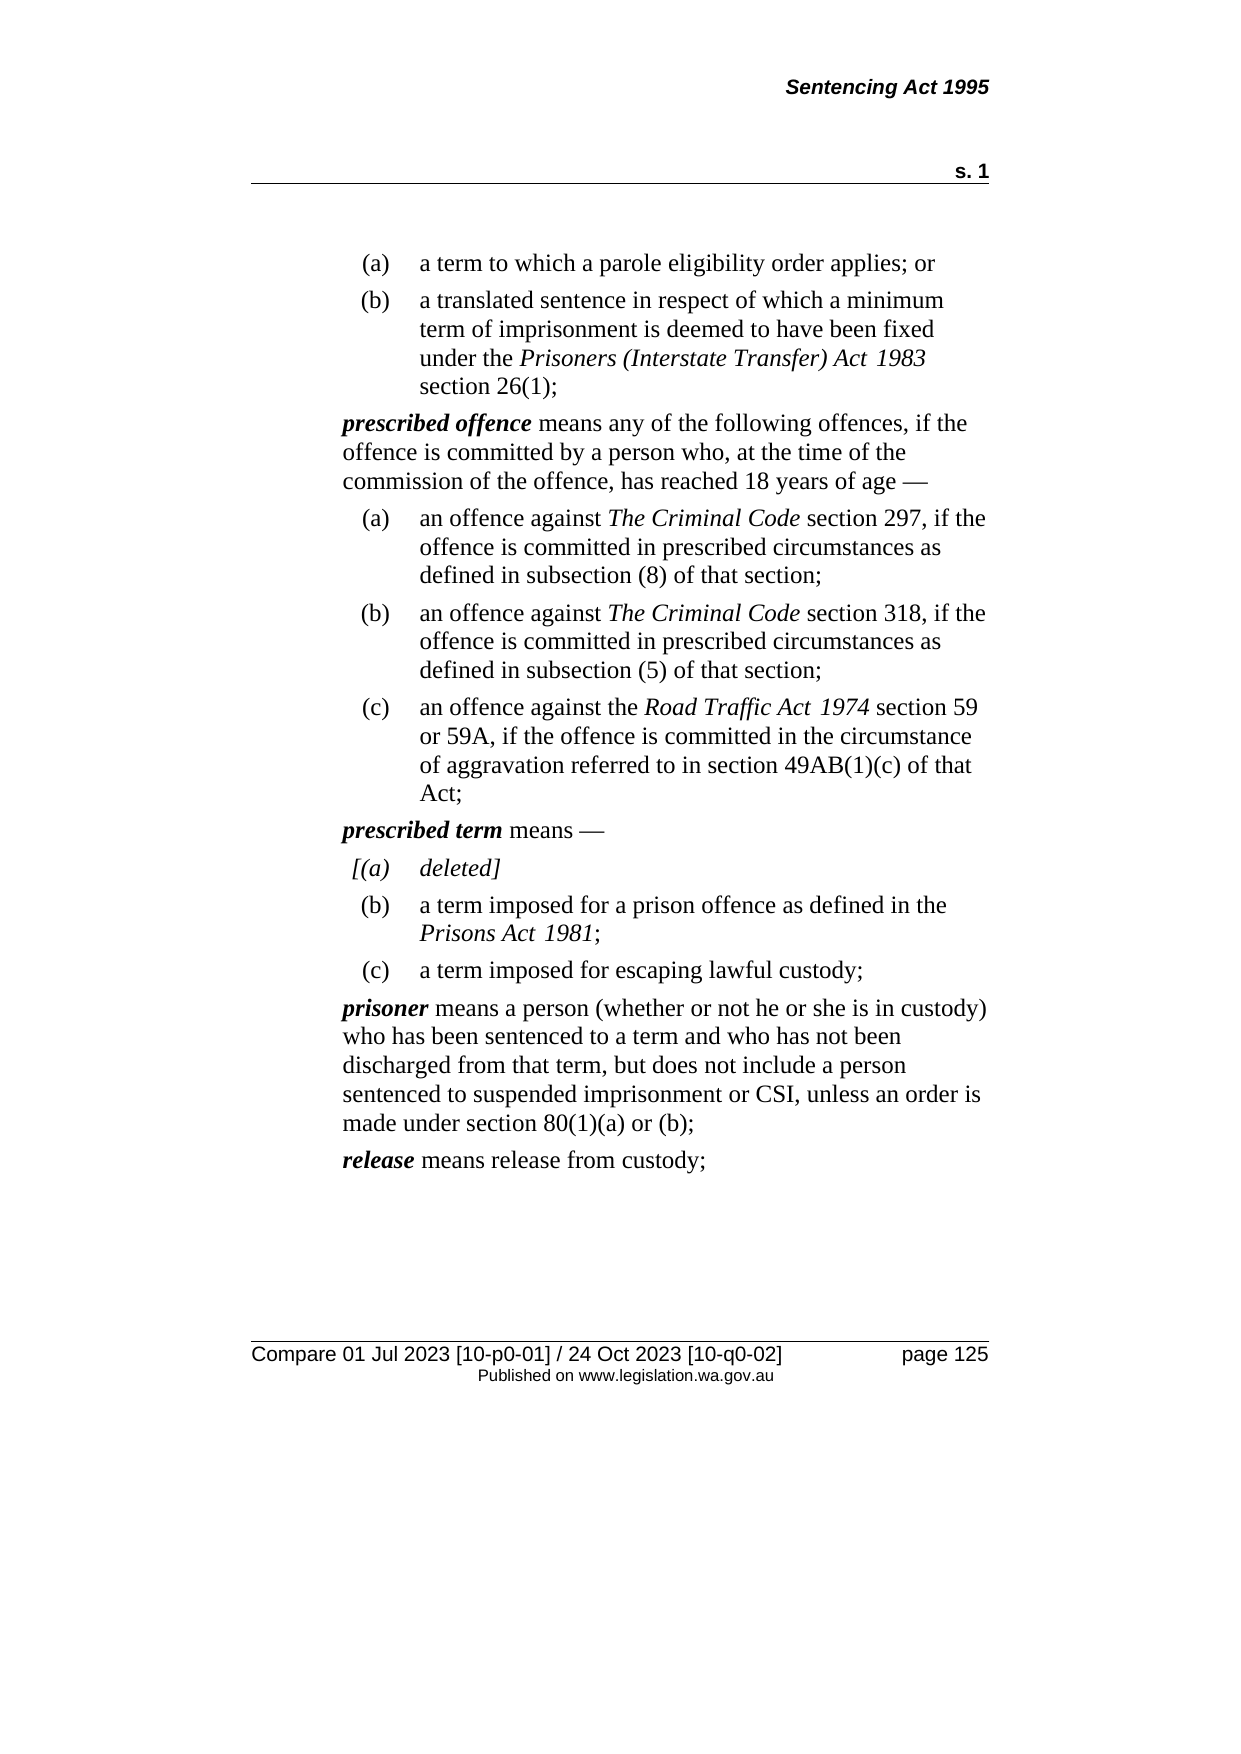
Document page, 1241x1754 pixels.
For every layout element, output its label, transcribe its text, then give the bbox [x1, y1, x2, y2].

text (b) a translated sentence in respect of which a minimum term of imprisonment is deemed to have been fixed under the Prisoners (Interstate Transfer) Act 1983 section 26(1); [251, 285, 989, 400]
text (b) a term imposed for a prison offence as defined in the Prisons Act 1981; [251, 890, 989, 947]
text (a) an offence against The Criminal Code section 297, if the offence is committed in prescribed circumstances as defined in subsection (8) of that section; [251, 503, 989, 589]
text prescribed term means — [251, 816, 989, 844]
text [(a) deleted] [251, 853, 989, 881]
text prescribed offence means any of the following offences, if the offence is committed by a person who, at the time of the commission of the offence, has reached 18 years of age — [251, 408, 989, 495]
text release means release from custody; [251, 1145, 989, 1173]
text (c) an offence against the Road Traffic Act 1974 section 59 or 59A, if the offence is committed in the circumstance of aggravation referred to in section 49AB(1)(c) of that Act; [251, 692, 989, 807]
text prisoner means a person (whether or not he or she is in custody) who has been sentenced to a term and who has not been discharged from that term, but does not include a person sentenced to suspended imprisonment or CSI, unless an order is made under section 80(1)(a) or (b); [251, 993, 989, 1136]
text (b) an offence against The Criminal Code section 318, if the offence is committed in prescribed circumstances as defined in subsection (5) of that section; [251, 598, 989, 684]
text (c) a term imposed for escaping lawful custody; [251, 956, 989, 984]
text (a) a term to which a parole eligibility order applies; or [251, 248, 989, 277]
